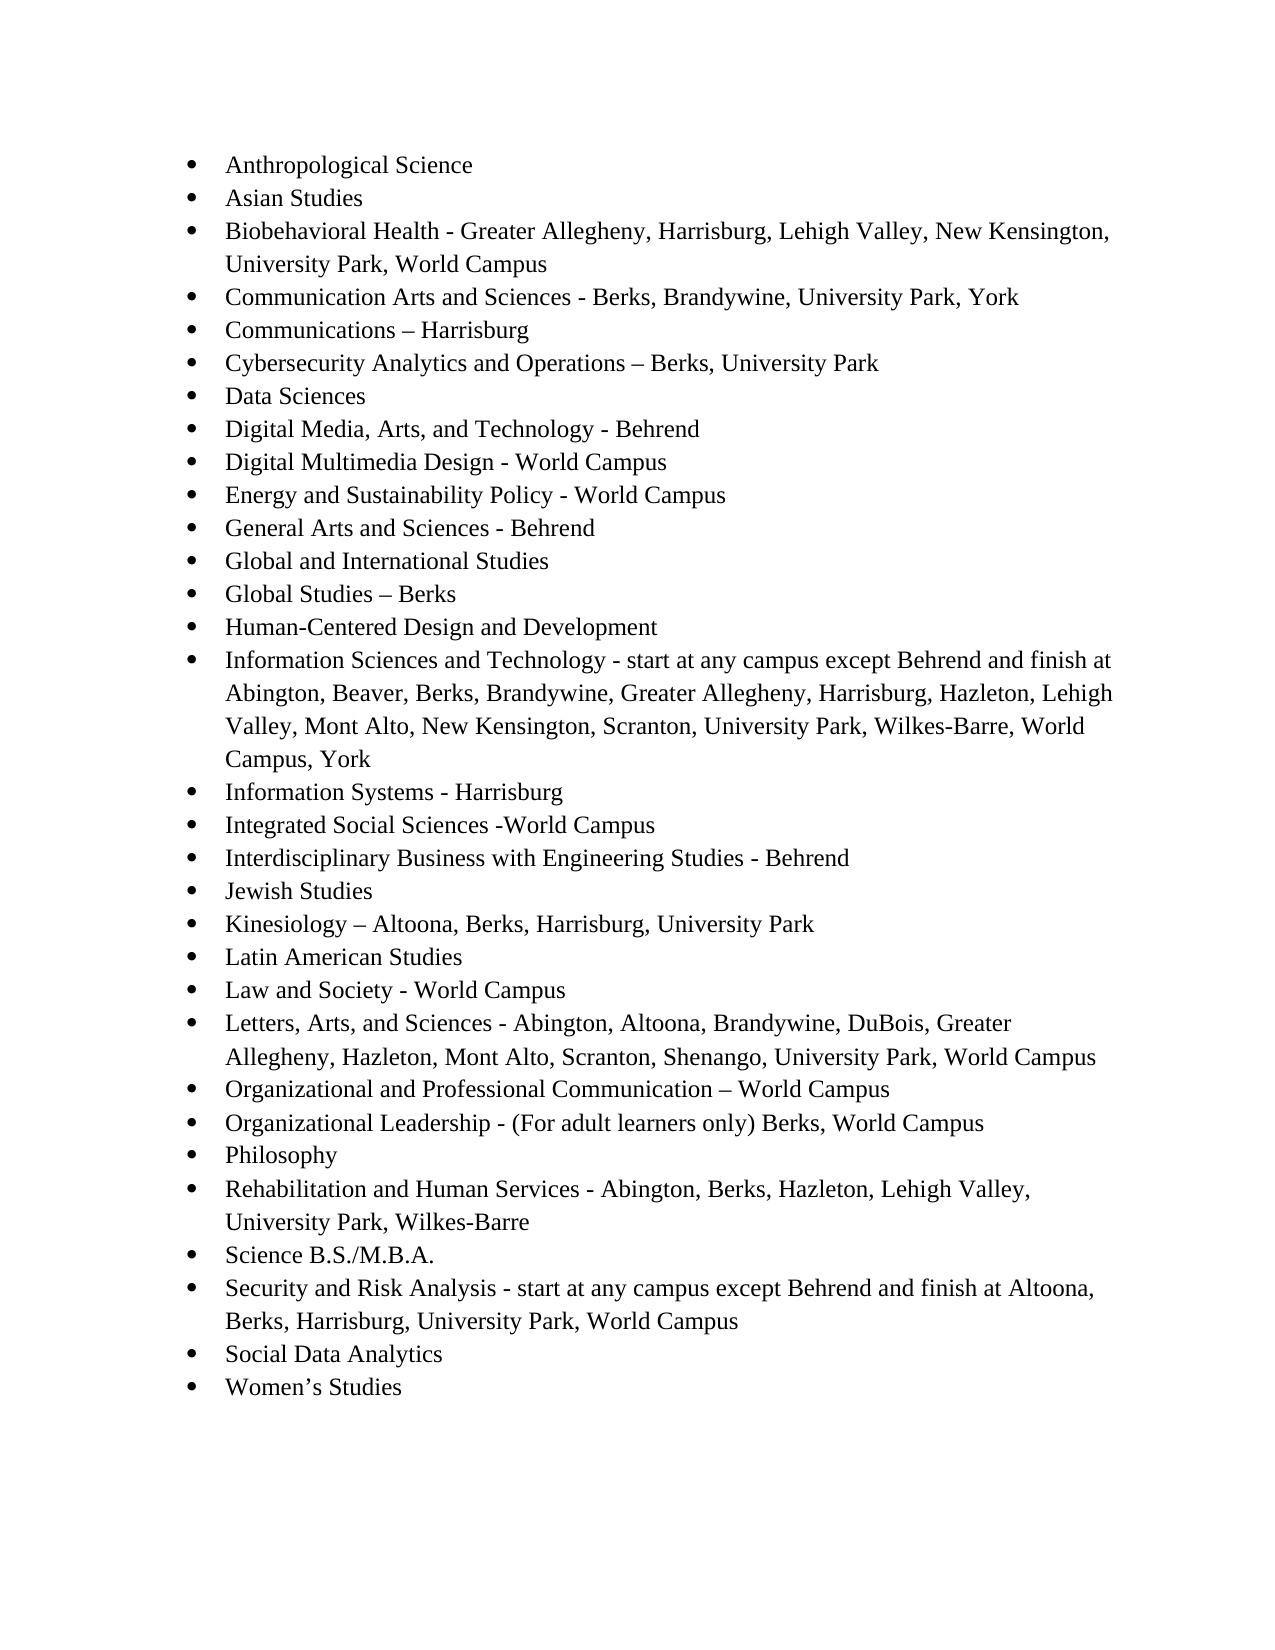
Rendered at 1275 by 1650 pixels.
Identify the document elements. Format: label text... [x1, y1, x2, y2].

list Global and International Studies [187, 546, 1125, 575]
list Kinesiology – Altoona, Berks, Harrisburg, University Park [187, 909, 1125, 938]
list Data Sciences [187, 381, 1125, 410]
list Digital Media, Arts, and Technology - Behrend [187, 414, 1125, 443]
list Philosophy [187, 1141, 1125, 1169]
list Information Sciences and Technology - start at any campus except Behrend and finish at Abington, Beaver, Berks, Brandywine, Greater Allegheny, Harrisburg, Hazleton, Lehigh Valley, Mont Alto, New Kensington, Scranton, University Park, Wilkes-Barre, World Campus, York [187, 645, 1125, 773]
list Cybersecurity Analytics and Operations – Berks, University Park [187, 348, 1125, 377]
list Jewish Studies [187, 876, 1125, 905]
list Communication Arts and Sciences - Berks, Brandywine, University Park, York [187, 282, 1125, 311]
list Latin American Studies [187, 942, 1125, 971]
list Rehabilitation and Human Services - Abington, Berks, Hazleton, Lehigh Valley, University Park, Wilkes-Barre [187, 1174, 1125, 1235]
list Digital Multimedia Design - World Campus [187, 447, 1125, 476]
list Biobehavioral Health - Greater Allegheny, Harrisburg, Lehigh Valley, New Kensington, University Park, World Campus [187, 216, 1125, 278]
list Anthropological Science [187, 150, 1125, 179]
list Interdisciplinary Business with Engineering Studies - Behrend [187, 843, 1125, 872]
list Organizational and Professional Communication – World Campus [187, 1074, 1125, 1103]
list Organizational Leadership - (For adult learners only) Berks, World Campus [187, 1108, 1125, 1136]
list General Arts and Sciences - Behrend [187, 513, 1125, 542]
list Asian Studies [187, 183, 1125, 212]
list Science B.S./M.B.A. [187, 1240, 1125, 1268]
list Energy and Sustainability Policy - World Campus [187, 480, 1125, 509]
list Communications – Harrisburg [187, 315, 1125, 344]
list Letters, Arts, and Sciences - Abington, Altoona, Brandywine, DuBois, Greater Allegheny, Hazleton, Mont Alto, Scranton, Shenango, University Park, World Campus [187, 1008, 1125, 1070]
list Women’s Studies [187, 1372, 1125, 1401]
list Social Data Analytics [187, 1339, 1125, 1367]
list Security and Risk Analysis - start at any campus except Behrend and finish at Altoona, Berks, Harrisburg, University Park, World Campus [187, 1273, 1125, 1334]
list Integrated Social Sciences -World Campus [187, 810, 1125, 839]
list Information Systems - Harrisburg [187, 777, 1125, 806]
list Global Studies – Berks [187, 579, 1125, 608]
list Law and Society - World Campus [187, 976, 1125, 1004]
list Human-Centered Design and Development [187, 612, 1125, 641]
